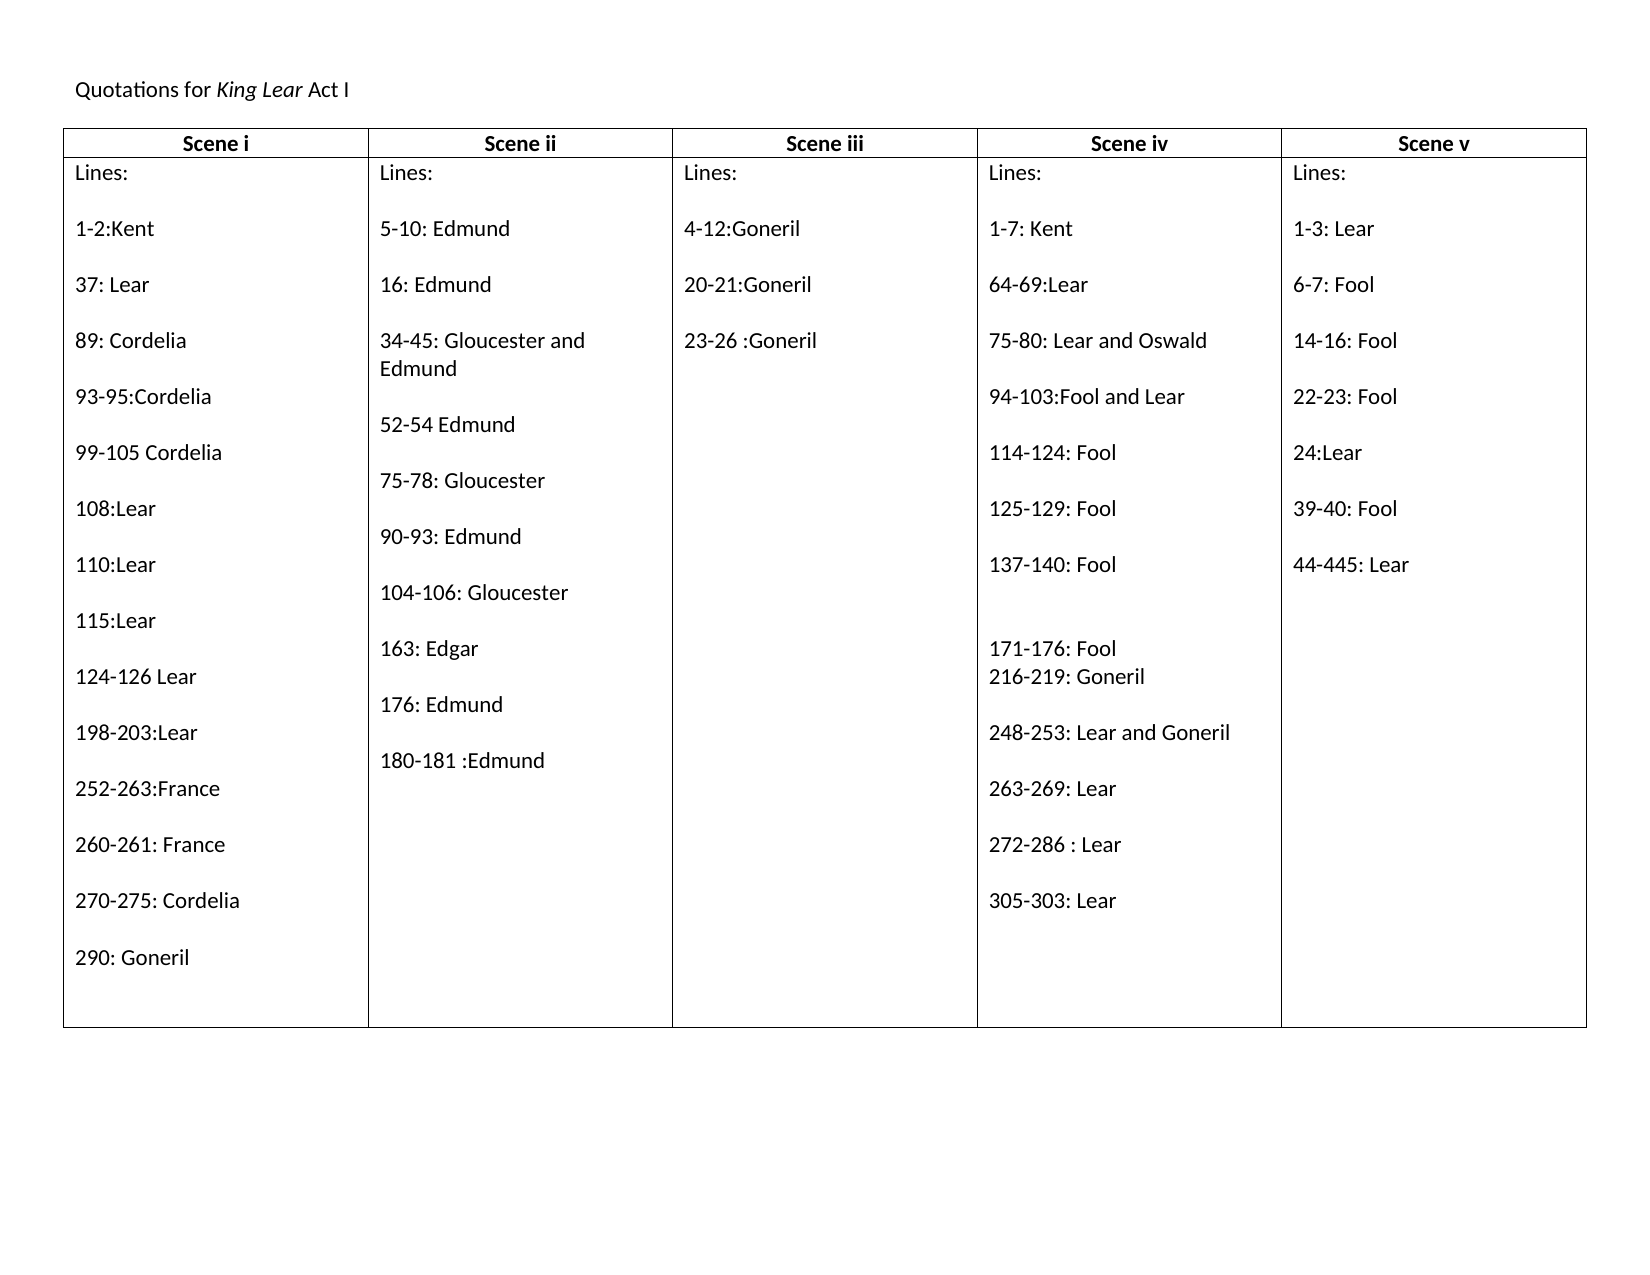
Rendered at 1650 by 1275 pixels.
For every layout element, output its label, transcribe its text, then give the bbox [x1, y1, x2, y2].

table_header Scene ii [369, 129, 672, 157]
table_header Scene i [64, 129, 368, 157]
table_cell Lines: 4-12:Goneril 20-21:Goneril 23-26 :Goneril [673, 158, 977, 1027]
table_cell Lines: 1-2:Kent 37: Lear 89: Cordelia 93-95:Cordelia 99-105 Cordelia 108:Lear 110:Lear 115:Lear 124-126 Lear 198-203:Lear 252-263:France 260-261: France 270-275: Cordelia 290: Goneril [64, 158, 368, 1027]
table_cell Lines: 1-3: Lear 6-7: Fool 14-16: Fool 22-23: Fool 24:Lear 39-40: Fool 44-445: Lear [1282, 158, 1586, 1027]
table_header Scene v [1282, 129, 1586, 157]
table_header Scene iv [978, 129, 1281, 157]
text Quotations for King Lear Act I [75, 75, 1575, 103]
table_header Scene iii [673, 129, 977, 157]
table_cell Lines: 1-7: Kent 64-69:Lear 75-80: Lear and Oswald 94-103:Fool and Lear 114-124: Fool 125-129: Fool 137-140: Fool 171-176: Fool 216-219: Goneril 248-253: Lear and Goneril 263-269: Lear 272-286 : Lear 305-303: Lear [978, 158, 1281, 1027]
table_cell Lines: 5-10: Edmund 16: Edmund 34-45: Gloucester and Edmund 52-54 Edmund 75-78: Gloucester 90-93: Edmund 104-106: Gloucester 163: Edgar 176: Edmund 180-181 :Edmund [369, 158, 672, 1027]
